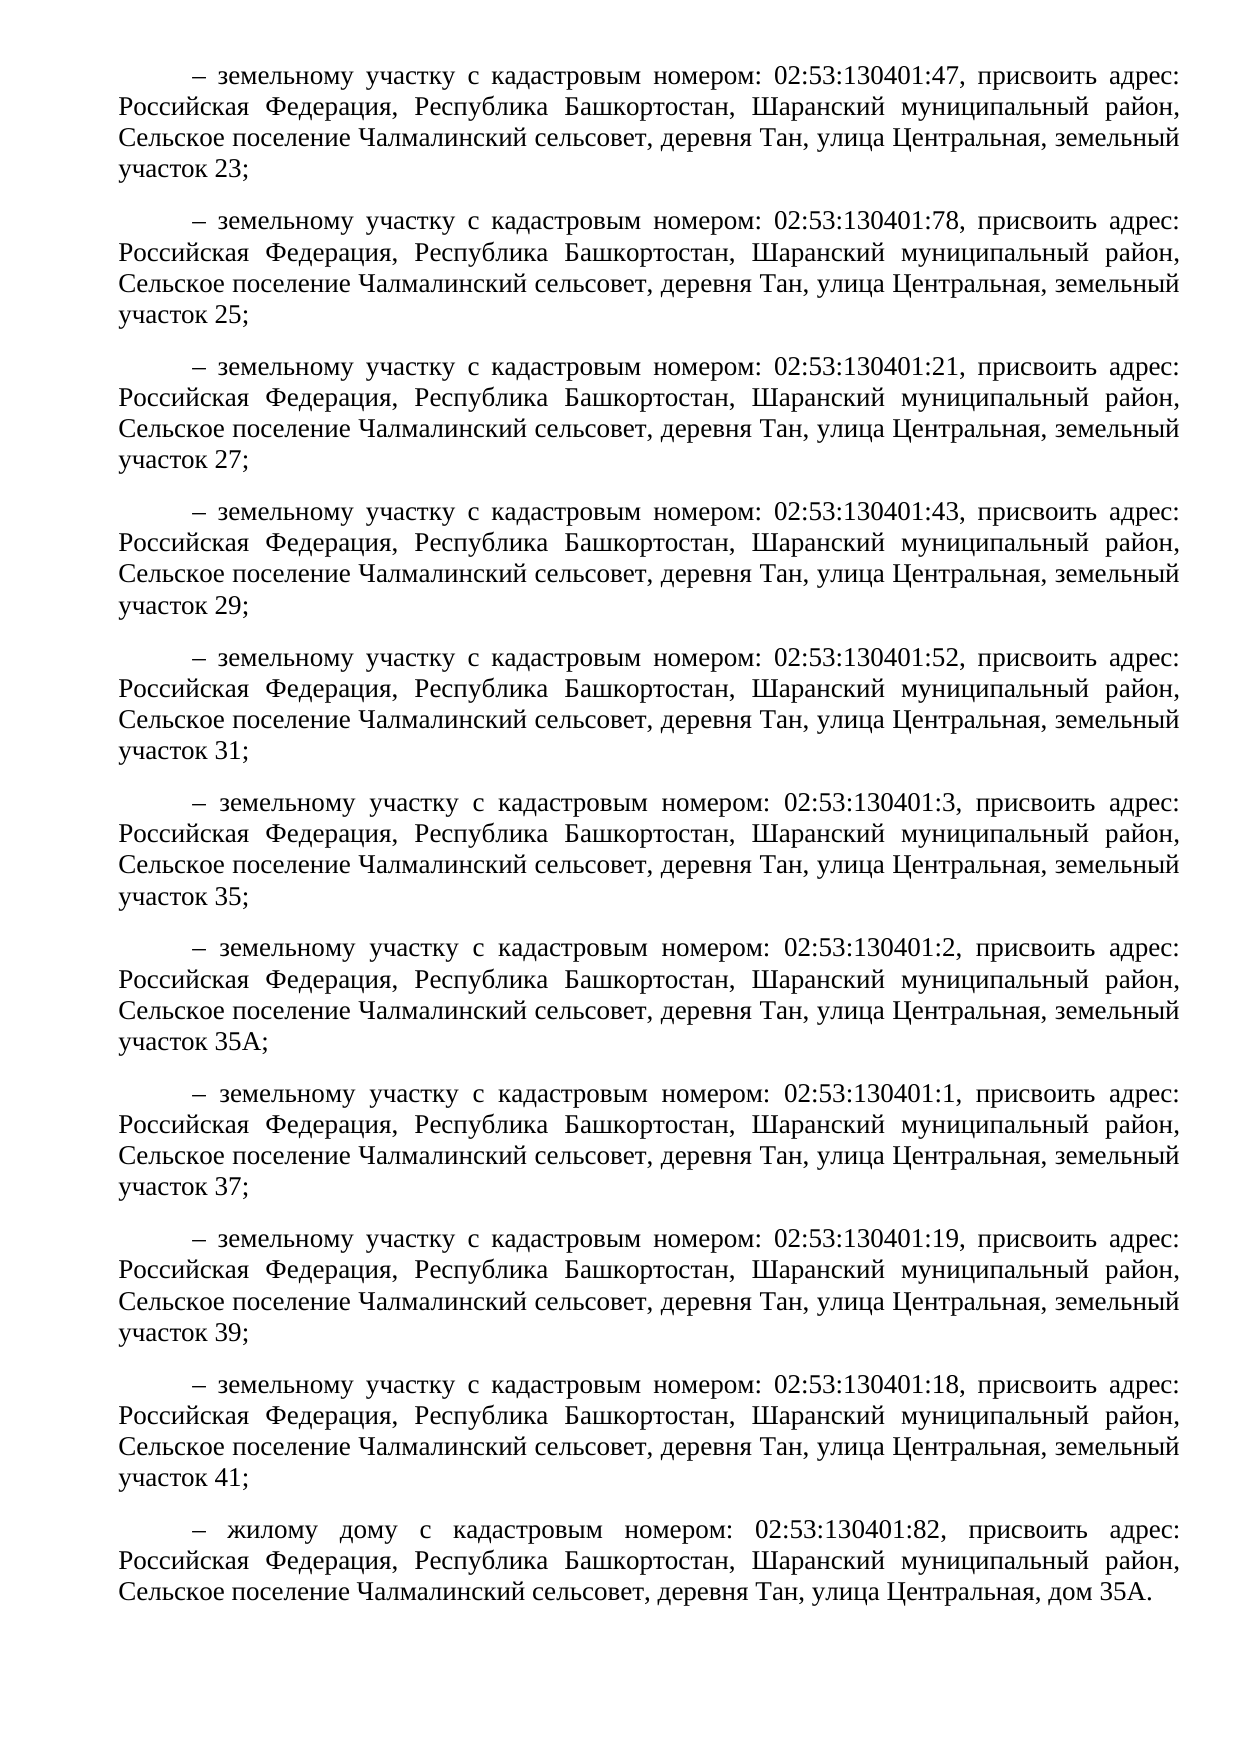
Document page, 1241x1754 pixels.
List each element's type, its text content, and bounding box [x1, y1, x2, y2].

text – земельному участку с кадастровым номером: 02:53:130401:21, присвоить адрес: Российская Федерация, Республика Башкортостан, Шаранский муниципальный район, Сельское поселение Чалмалинский сельсовет, деревня Тан, улица Центральная, земельный участок 27; [118, 350, 1181, 474]
text – земельному участку с кадастровым номером: 02:53:130401:1, присвоить адрес: Российская Федерация, Республика Башкортостан, Шаранский муниципальный район, Сельское поселение Чалмалинский сельсовет, деревня Тан, улица Центральная, земельный участок 37; [118, 1077, 1181, 1202]
text – земельному участку с кадастровым номером: 02:53:130401:47, присвоить адрес: Российская Федерация, Республика Башкортостан, Шаранский муниципальный район, Сельское поселение Чалмалинский сельсовет, деревня Тан, улица Центральная, земельный участок 23; [118, 59, 1181, 184]
text – земельному участку с кадастровым номером: 02:53:130401:52, присвоить адрес: Российская Федерация, Республика Башкортостан, Шаранский муниципальный район, Сельское поселение Чалмалинский сельсовет, деревня Тан, улица Центральная, земельный участок 31; [118, 641, 1181, 765]
text – земельному участку с кадастровым номером: 02:53:130401:3, присвоить адрес: Российская Федерация, Республика Башкортостан, Шаранский муниципальный район, Сельское поселение Чалмалинский сельсовет, деревня Тан, улица Центральная, земельный участок 35; [118, 786, 1181, 911]
text – земельному участку с кадастровым номером: 02:53:130401:19, присвоить адрес: Российская Федерация, Республика Башкортостан, Шаранский муниципальный район, Сельское поселение Чалмалинский сельсовет, деревня Тан, улица Центральная, земельный участок 39; [118, 1222, 1181, 1347]
text – жилому дому с кадастровым номером: 02:53:130401:82, присвоить адрес: Российская Федерация, Республика Башкортостан, Шаранский муниципальный район, Сельское поселение Чалмалинский сельсовет, деревня Тан, улица Центральная, дом 35А. [118, 1513, 1181, 1607]
text – земельному участку с кадастровым номером: 02:53:130401:43, присвоить адрес: Российская Федерация, Республика Башкортостан, Шаранский муниципальный район, Сельское поселение Чалмалинский сельсовет, деревня Тан, улица Центральная, земельный участок 29; [118, 495, 1181, 620]
text – земельному участку с кадастровым номером: 02:53:130401:2, присвоить адрес: Российская Федерация, Республика Башкортостан, Шаранский муниципальный район, Сельское поселение Чалмалинский сельсовет, деревня Тан, улица Центральная, земельный участок 35А; [118, 932, 1181, 1056]
text – земельному участку с кадастровым номером: 02:53:130401:18, присвоить адрес: Российская Федерация, Республика Башкортостан, Шаранский муниципальный район, Сельское поселение Чалмалинский сельсовет, деревня Тан, улица Центральная, земельный участок 41; [118, 1368, 1181, 1492]
text – земельному участку с кадастровым номером: 02:53:130401:78, присвоить адрес: Российская Федерация, Республика Башкортостан, Шаранский муниципальный район, Сельское поселение Чалмалинский сельсовет, деревня Тан, улица Центральная, земельный участок 25; [118, 204, 1181, 329]
